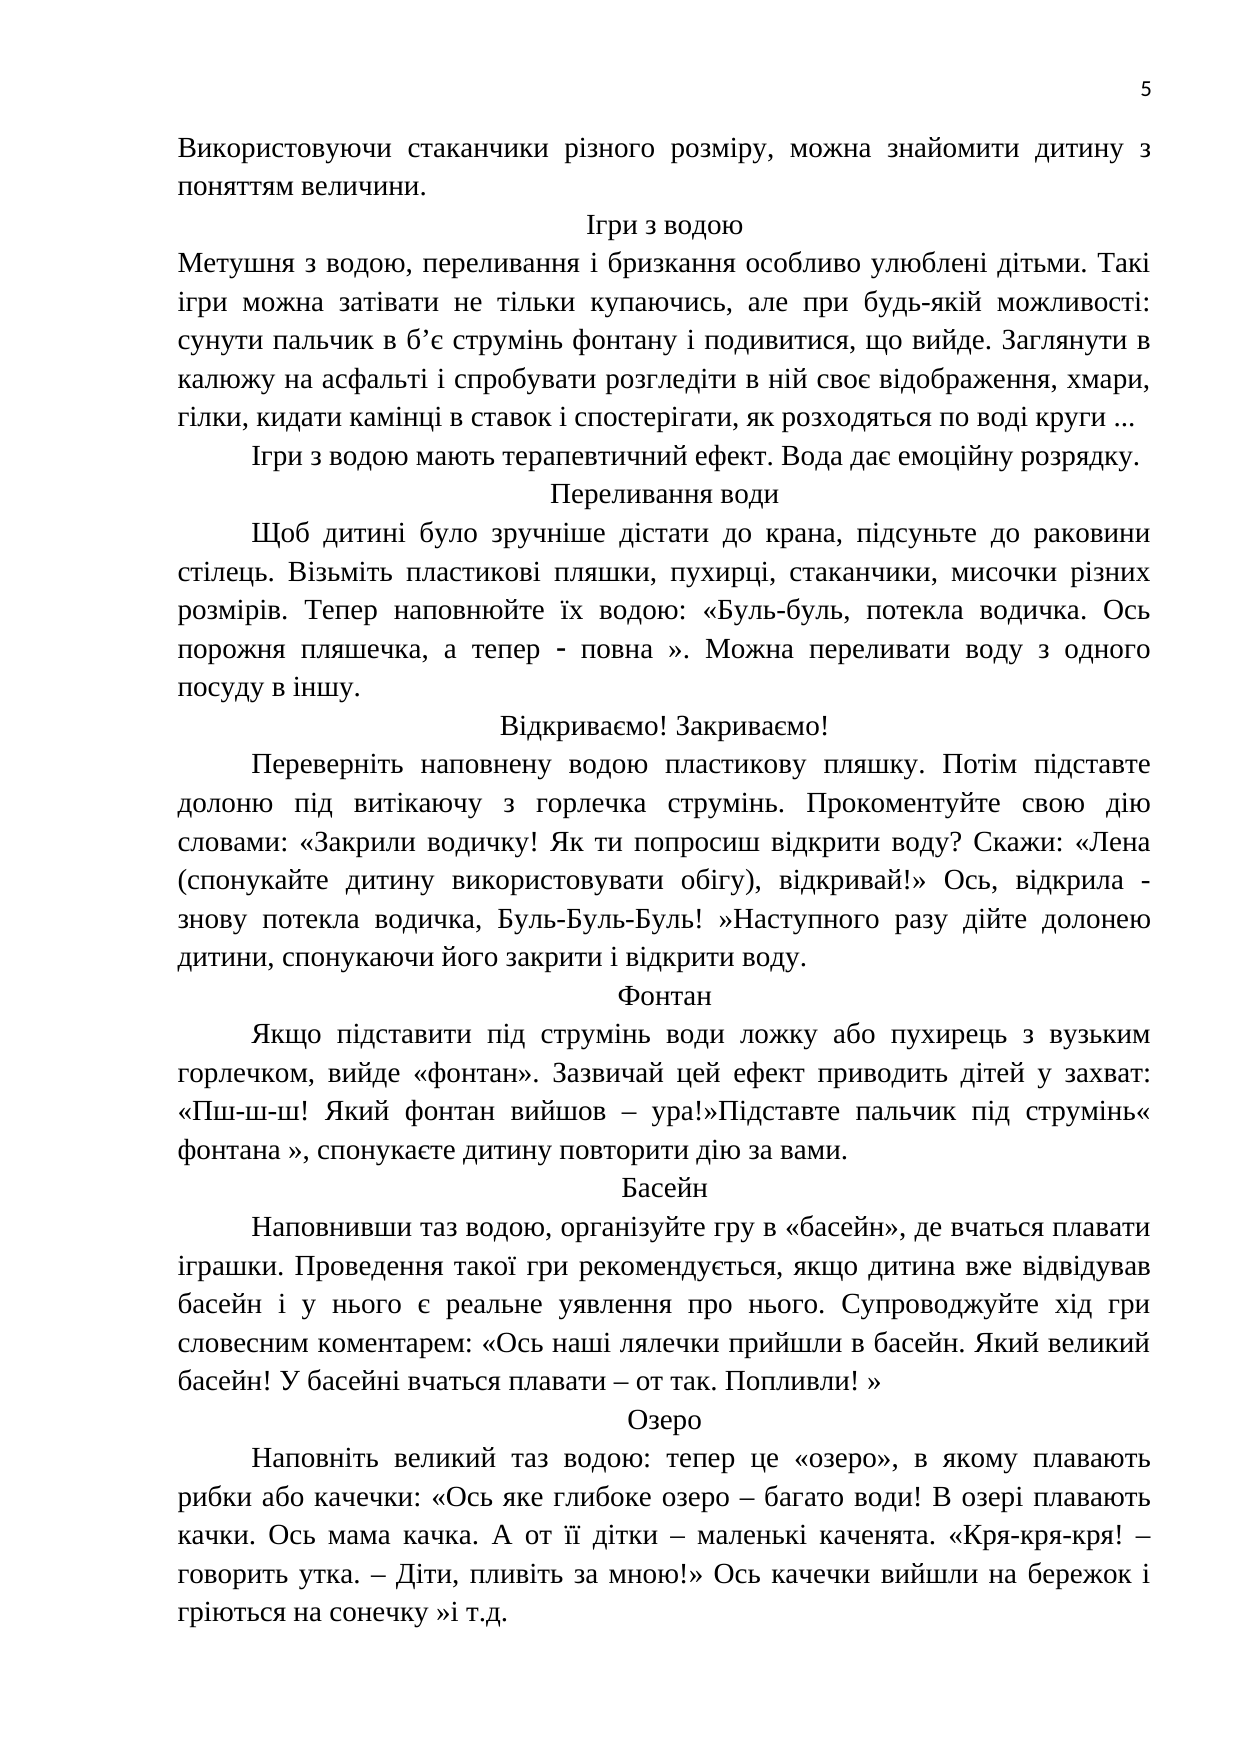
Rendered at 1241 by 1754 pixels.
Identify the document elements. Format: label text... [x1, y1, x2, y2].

text Переливання води [177, 477, 1152, 510]
text Переверніть наповнену водою пластикову пляшку. Потім підставте долоню під витікаючу з горлечка струмінь. Прокоментуйте свою дію словами: «Закрили водичку! Як ти попросиш відкрити воду? Скажи: «Лена (спонукайте дитину використовувати обігу), відкривай!» Ось, відкрила - знову потекла водичка, Буль-Буль-Буль! »Наступного разу дійте долонею дитини, спонукаючи його закрити і відкрити воду. [177, 747, 1152, 973]
text Відкриваємо! Закриваємо! [177, 708, 1152, 742]
text Ігри з водою [177, 207, 1152, 240]
text Озеро [177, 1402, 1152, 1435]
text Метушня з водою, переливання і бризкання особливо улюблені дітьми. Такі ігри можна затівати не тільки купаючись, але при будь-якій можливості: сунути пальчик в б’є струмінь фонтану і подивитися, що вийде. Заглянути в калюжу на асфальті і спробувати розгледіти в ній своє відображення, хмари, гілки, кидати камінці в ставок і спостерігати, як розходяться по воді круги ... [177, 245, 1152, 433]
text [177, 130, 1152, 202]
text Якщо підставити під струмінь води ложку або пухирець з вузьким горлечком, вийде «фонтан». Зазвичай цей ефект приводить дітей у захват: «Пш-ш-ш! Який фонтан вийшов – ура!»Підставте пальчик під струмінь« фонтана », спонукаєте дитину повторити дію за вами. [177, 1016, 1152, 1166]
text Ігри з водою мають терапевтичний ефект. Вода дає емоційну розрядку. [177, 438, 1152, 472]
text Наповнивши таз водою, організуйте гру в «басейн», де вчаться плавати іграшки. Проведення такої гри рекомендується, якщо дитина вже відвідував басейн і у нього є реальне уявлення про нього. Супроводжуйте хід гри словесним коментарем: «Ось наші лялечки прийшли в басейн. Який великий басейн! У басейні вчаться плавати – от так. Попливли! » [177, 1209, 1152, 1397]
text Басейн [177, 1171, 1152, 1204]
text Щоб дитині було зручніше дістати до крана, підсуньте до раковини стілець. Візьміть пластикові пляшки, пухирці, стаканчики, мисочки різних розмірів. Тепер наповнюйте їх водою: «Буль-буль, потекла водичка. Ось порожня пляшечка, а тепер повна ». Можна переливати воду з одного посуду в іншу. [177, 515, 1152, 703]
text Фонтан [177, 978, 1152, 1011]
text Наповніть великий таз водою: тепер це «озеро», в якому плавають рибки або качечки: «Ось яке глибоке озеро – багато води! В озері плавають качки. Ось мама качка. А от її дітки – маленькі каченята. «Кря-кря-кря! – говорить утка. – Діти, пливіть за мною!» Ось качечки вийшли на бережок і гріються на сонечку »і т.д. [177, 1440, 1152, 1628]
